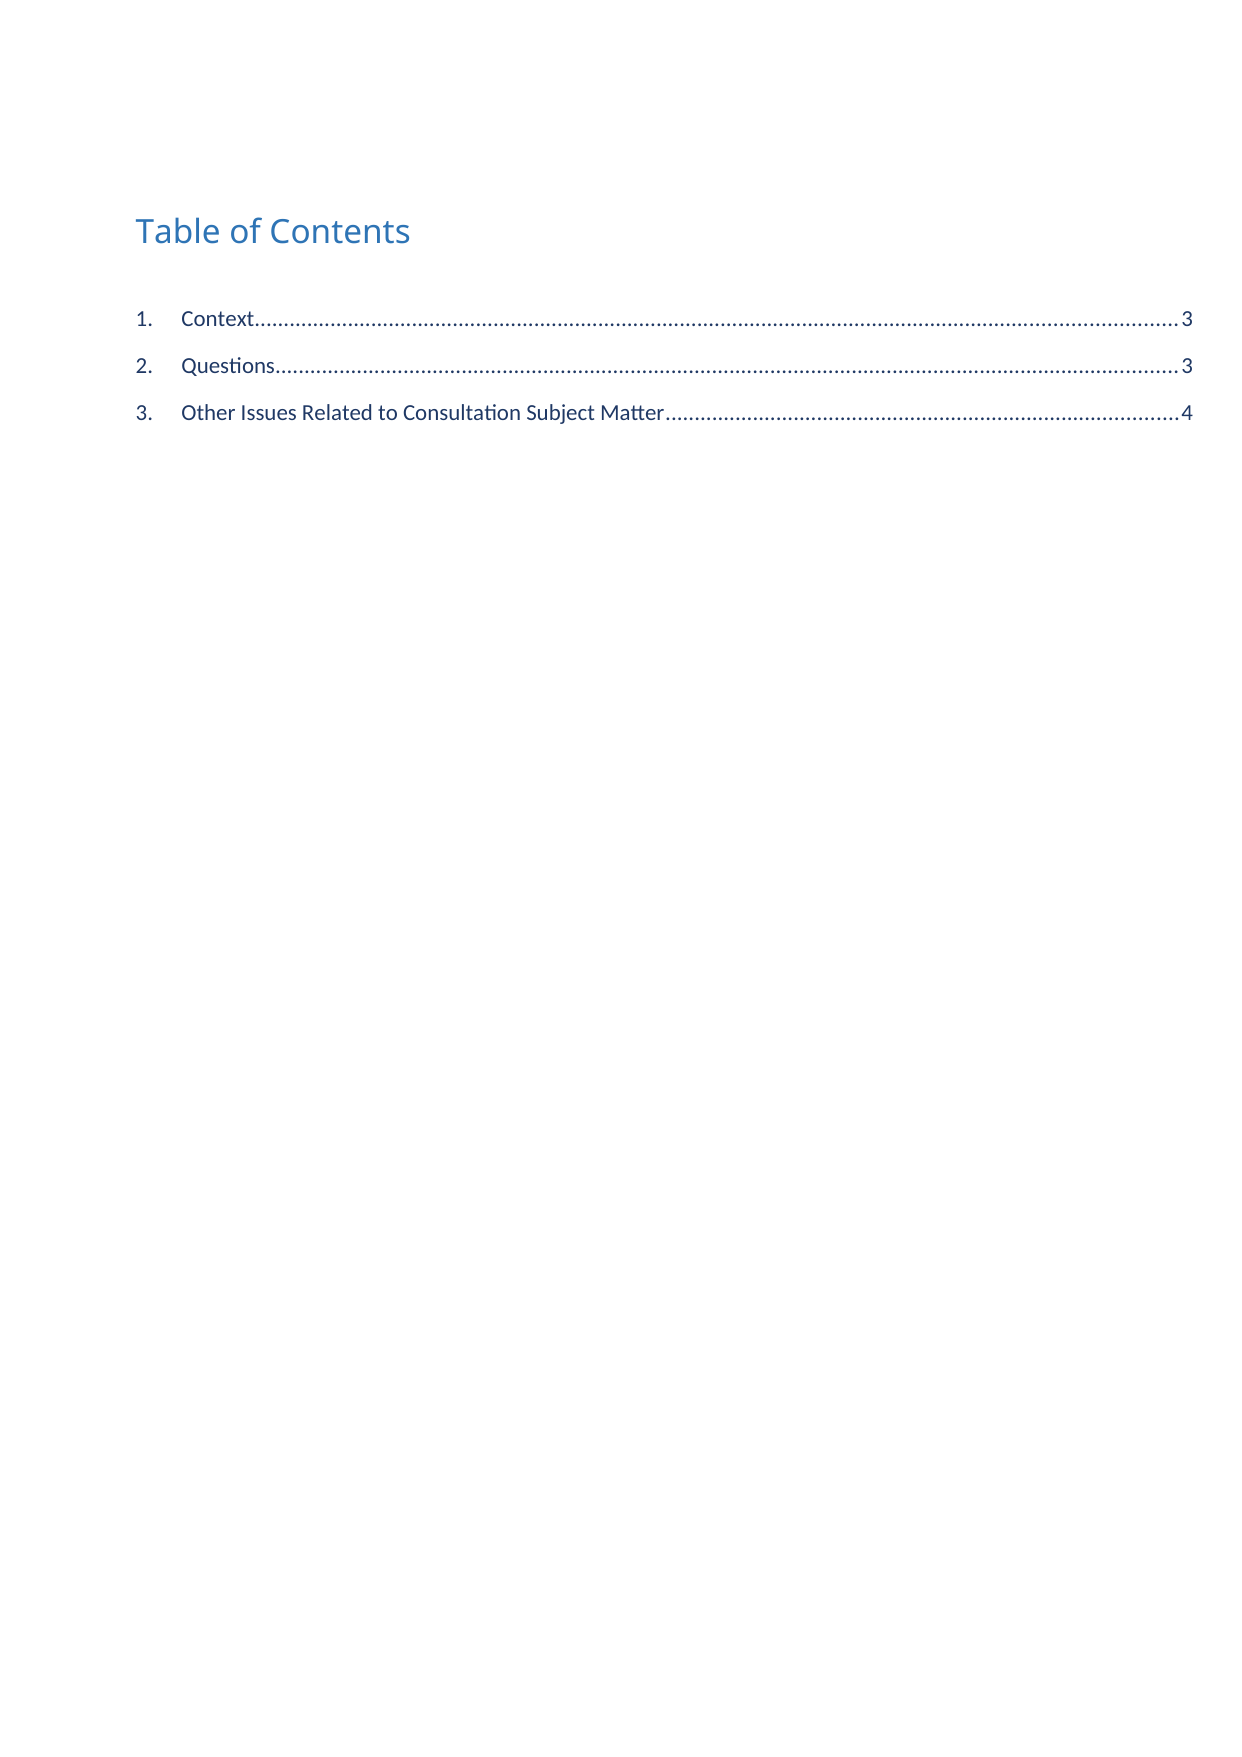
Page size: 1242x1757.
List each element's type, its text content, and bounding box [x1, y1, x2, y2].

text 2. Questions 3 [135, 351, 1194, 379]
subtitle Table of Contents [135, 208, 1194, 253]
text 1. Context 3 [135, 304, 1194, 332]
text 3. Other Issues Related to Consultation Subject Matter 4 [135, 398, 1194, 426]
